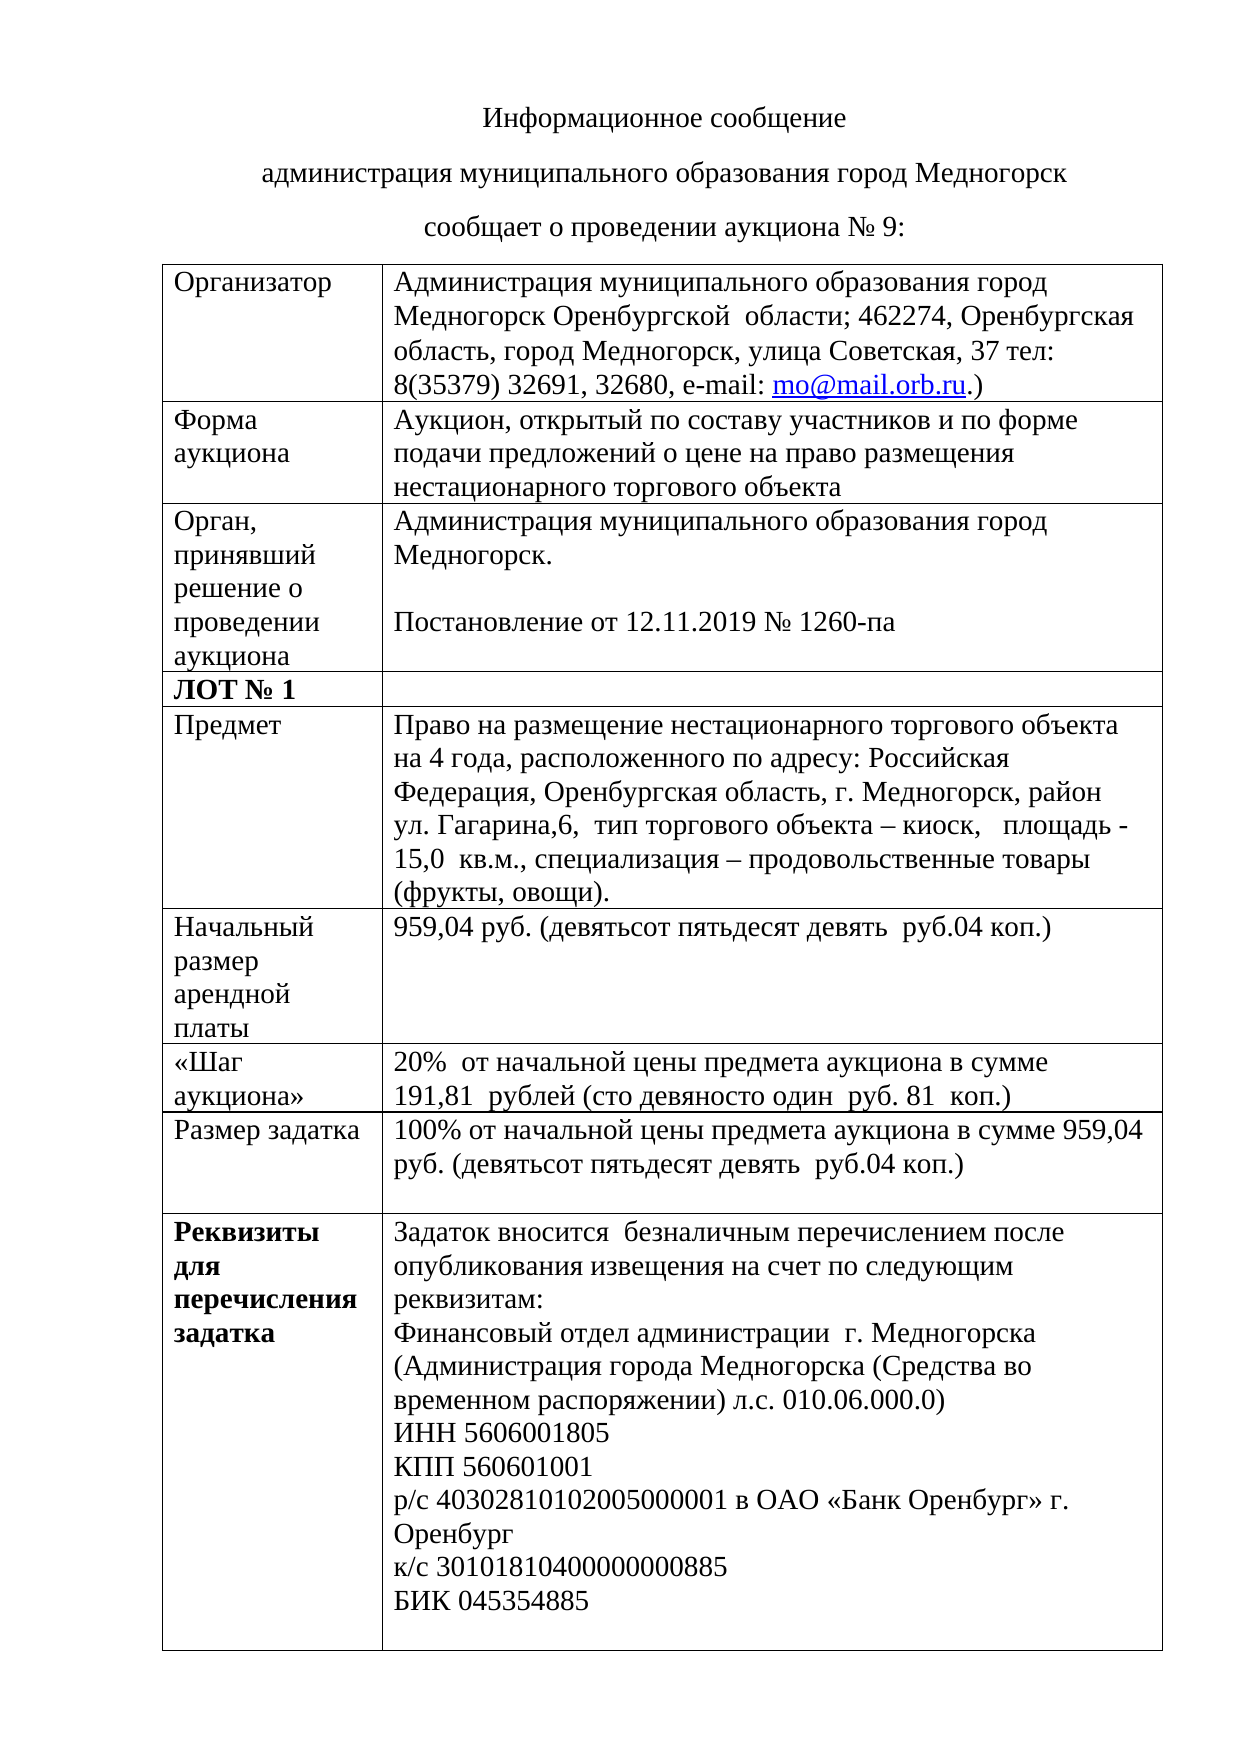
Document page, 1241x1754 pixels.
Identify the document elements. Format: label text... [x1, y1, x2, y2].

table_cell Право на размещение нестационарного торгового объекта на 4 года, расположенного по адресу: Российская Федерация, Оренбургская область, г. Медногорск, район ул. Гагарина,6, тип торгового объекта – киоск, площадь -15,0 кв.м., специализация – продовольственные товары (фрукты, овощи). [383, 707, 1162, 908]
table_cell Аукцион, открытый по составу участников и по форме подачи предложений о цене на право размещения нестационарного торгового объекта [383, 402, 1162, 502]
text администрация муниципального образования город Медногорск [177, 155, 1152, 188]
table_cell Задаток вносится безналичным перечислением после опубликования извещения на счет по следующим реквизитам: Финансовый отдел администрации г. Медногорска (Администрация города Медногорска (Средства во временном распоряжении) л.с. 010.06.000.0) ИНН 5606001805 КПП 560601001 р/с 40302810102005000001 в ОАО «Банк Оренбург» г. Оренбург к/с 30101810400000000885 БИК 045354885 [383, 1214, 1162, 1650]
table_cell Начальный размер арендной платы [163, 909, 382, 1043]
table_cell ЛОТ № 1 [163, 672, 382, 706]
text Информационное сообщение [177, 100, 1152, 134]
table_cell Форма аукциона [163, 402, 382, 502]
text сообщает о проведении аукциона № 9: [177, 209, 1152, 243]
table_cell 100% от начальной цены предмета аукциона в сумме 959,04 руб. (девятьсот пятьдесят девять руб.04 коп.) [383, 1113, 1162, 1213]
table_cell Предмет [163, 707, 382, 908]
table_cell Орган, принявший решение о проведении аукциона [163, 504, 382, 671]
table_cell Размер задатка [163, 1113, 382, 1213]
table_cell Администрация муниципального образования город Медногорск. Постановление от 12.11.2019 № 1260-па [383, 504, 1162, 671]
table_header Администрация муниципального образования город Медногорск Оренбургской области; 462274, Оренбургская область, город Медногорск, улица Советская, 37 тел: 8(35379) 32691, 32680, e-mail: mo@mail.orb.ru.) [383, 265, 1162, 401]
table_cell «Шаг аукциона» [163, 1044, 382, 1111]
table_cell [383, 672, 1162, 706]
table_cell Реквизиты для перечисления задатка [163, 1214, 382, 1650]
table_cell 959,04 руб. (девятьсот пятьдесят девять руб.04 коп.) [383, 909, 1162, 1043]
table_cell 20% от начальной цены предмета аукциона в сумме 191,81 рублей (сто девяносто один руб. 81 коп.) [383, 1044, 1162, 1111]
table_header Организатор [163, 265, 382, 401]
